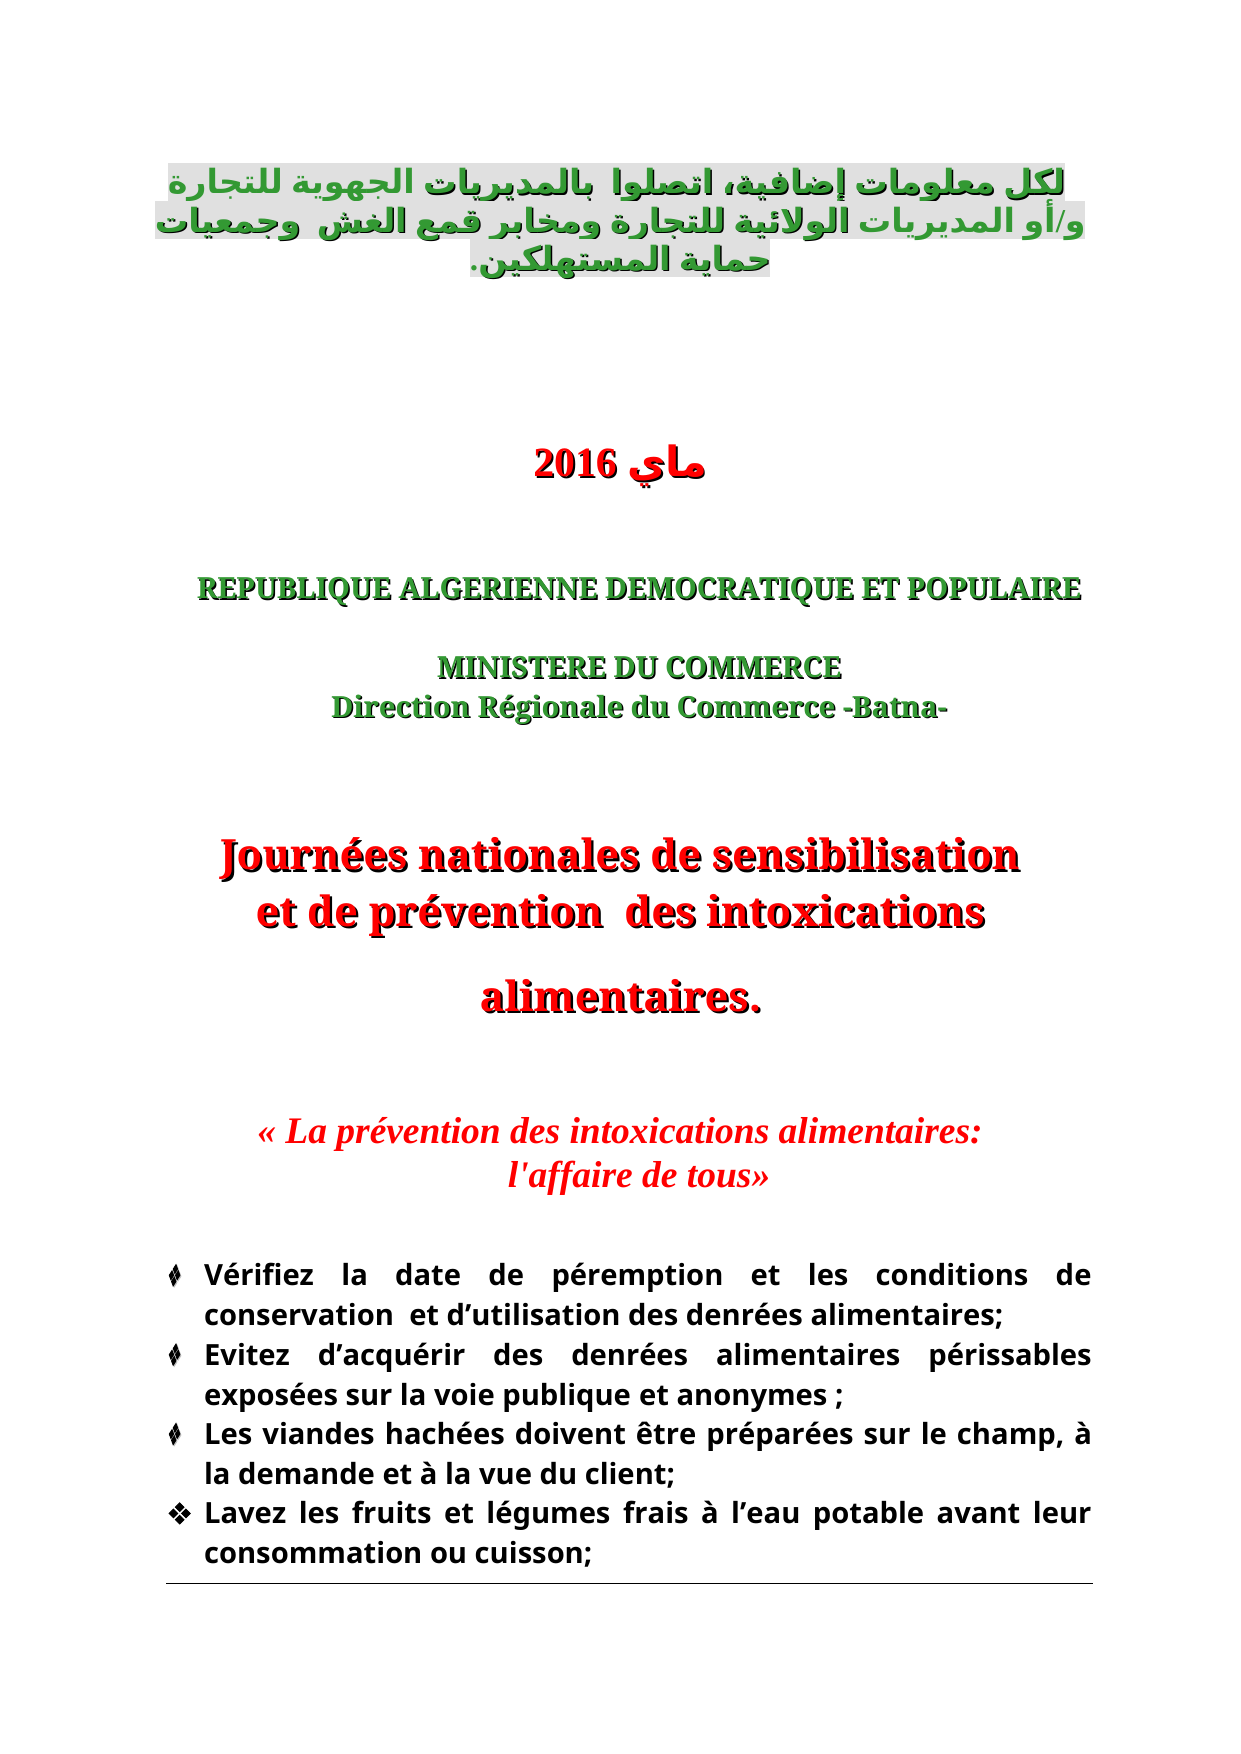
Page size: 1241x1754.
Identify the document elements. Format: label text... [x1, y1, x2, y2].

text et de prévention des intoxications alimentaires. [148, 882, 1093, 1024]
text l'affaire de tous» [185, 1152, 1093, 1195]
text « La prévention des intoxications alimentaires: [148, 1109, 1093, 1152]
text لكل معلومات إضافية، اتصلوا بالمديريات الجهوية للتجارة و/أو المديريات الولائية للتجارة ومخابر قمع الغش وجمعيات حماية المستهلكين. [148, 162, 1093, 277]
text Journées nationales de sensibilisation [148, 825, 1093, 882]
list Vérifiez la date de péremption et les conditions de conservation et d’utilisation des denrées alimentaires; [166, 1255, 1093, 1334]
list Les viandes hachées doivent être préparées sur le champ, à la demande et à la vue du client; [166, 1413, 1093, 1493]
list Lavez les fruits et légumes frais à l’eau potable avant leur consommation ou cuisson; [166, 1493, 1093, 1583]
text ماي 2016 [148, 438, 1093, 486]
text MINISTERE DU COMMERCE [185, 647, 1093, 686]
text REPUBLIQUE ALGERIENNE DEMOCRATIQUE ET POPULAIRE [185, 567, 1093, 607]
text Direction Régionale du Commerce -Batna- [185, 686, 1093, 726]
list Evitez d’acquérir des denrées alimentaires périssables exposées sur la voie publique et anonymes ; [166, 1334, 1093, 1413]
